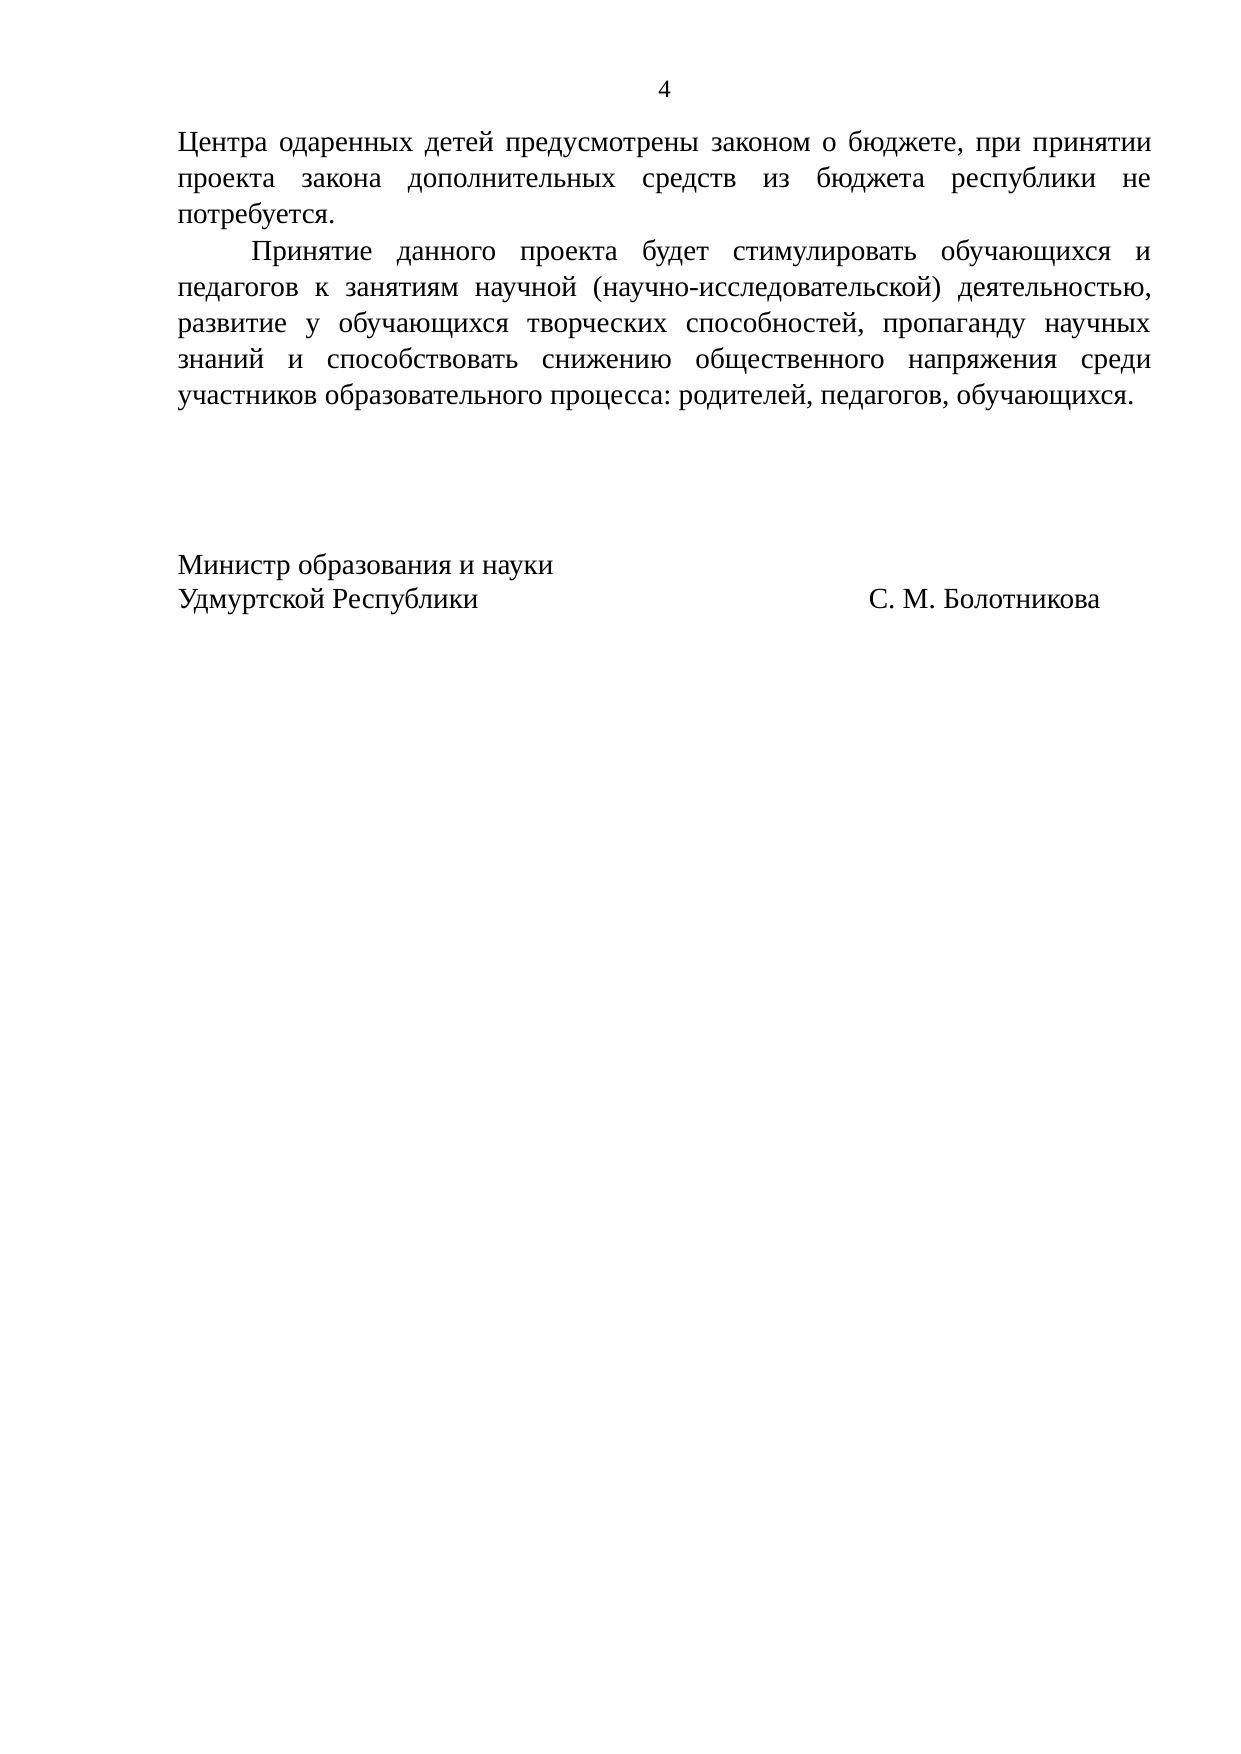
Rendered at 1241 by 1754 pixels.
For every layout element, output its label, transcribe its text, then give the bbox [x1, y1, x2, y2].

text Министр образования и науки [177, 547, 1196, 581]
text Принятие данного проекта будет стимулировать обучающихся и педагогов к занятиям научной (научно-исследовательской) деятельностью, развитие у обучающихся творческих способностей, пропаганду научных знаний и способствовать снижению общественного напряжения среди участников образовательного процесса: родителей, педагогов, обучающихся. [177, 233, 1152, 411]
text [177, 124, 1152, 230]
text Удмуртской Республики С. М. Болотникова [177, 581, 1152, 614]
